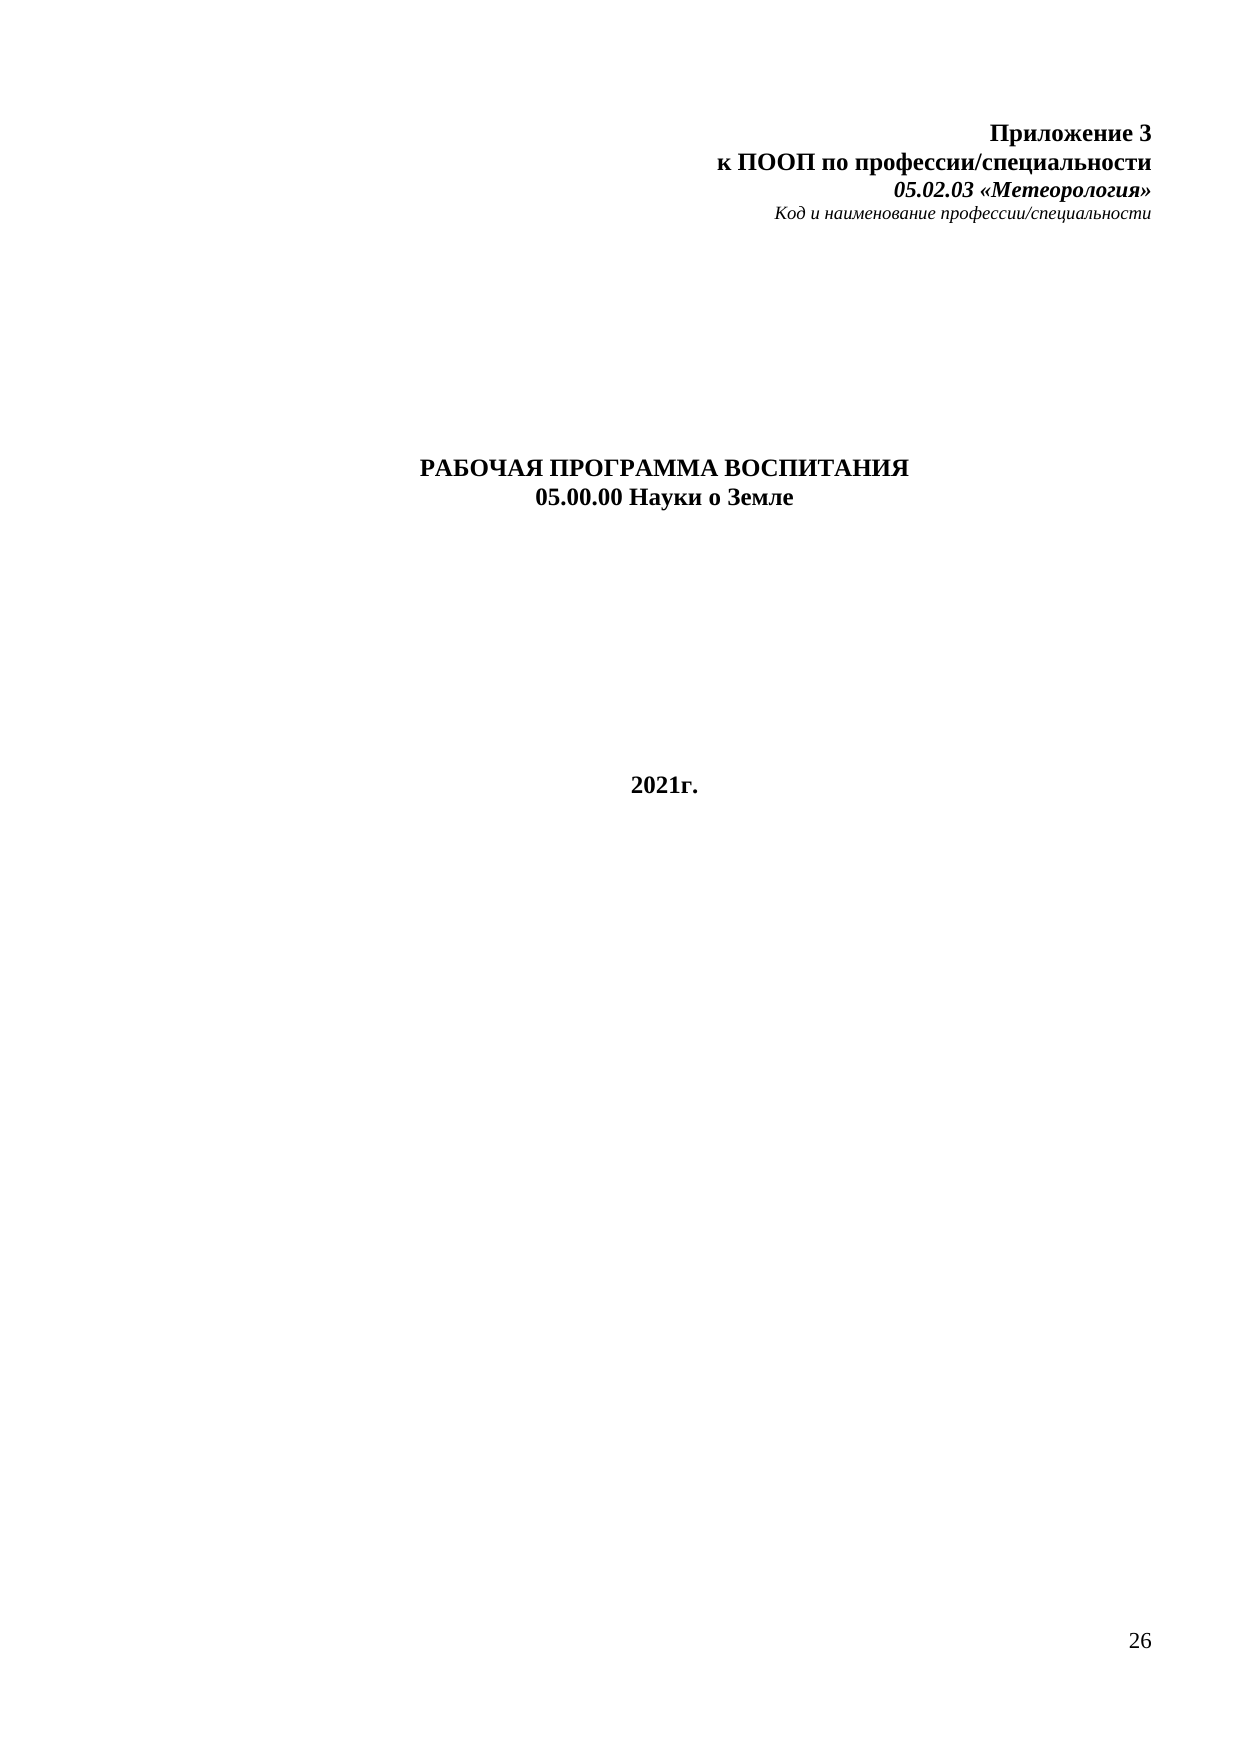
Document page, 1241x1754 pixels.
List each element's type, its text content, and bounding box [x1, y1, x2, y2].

text 2021г. [177, 770, 1152, 798]
text РАБОЧАЯ ПРОГРАММА ВОСПИТАНИЯ [177, 453, 1152, 482]
text Код и наименование профессии/специальности [177, 202, 1152, 223]
text 05.02.03 «Метеорология» [177, 176, 1152, 202]
text 05.00.00 Науки о Земле [177, 482, 1152, 511]
text к ПООП по профессии/специальности [177, 147, 1152, 176]
text Приложение 3 [177, 118, 1152, 147]
